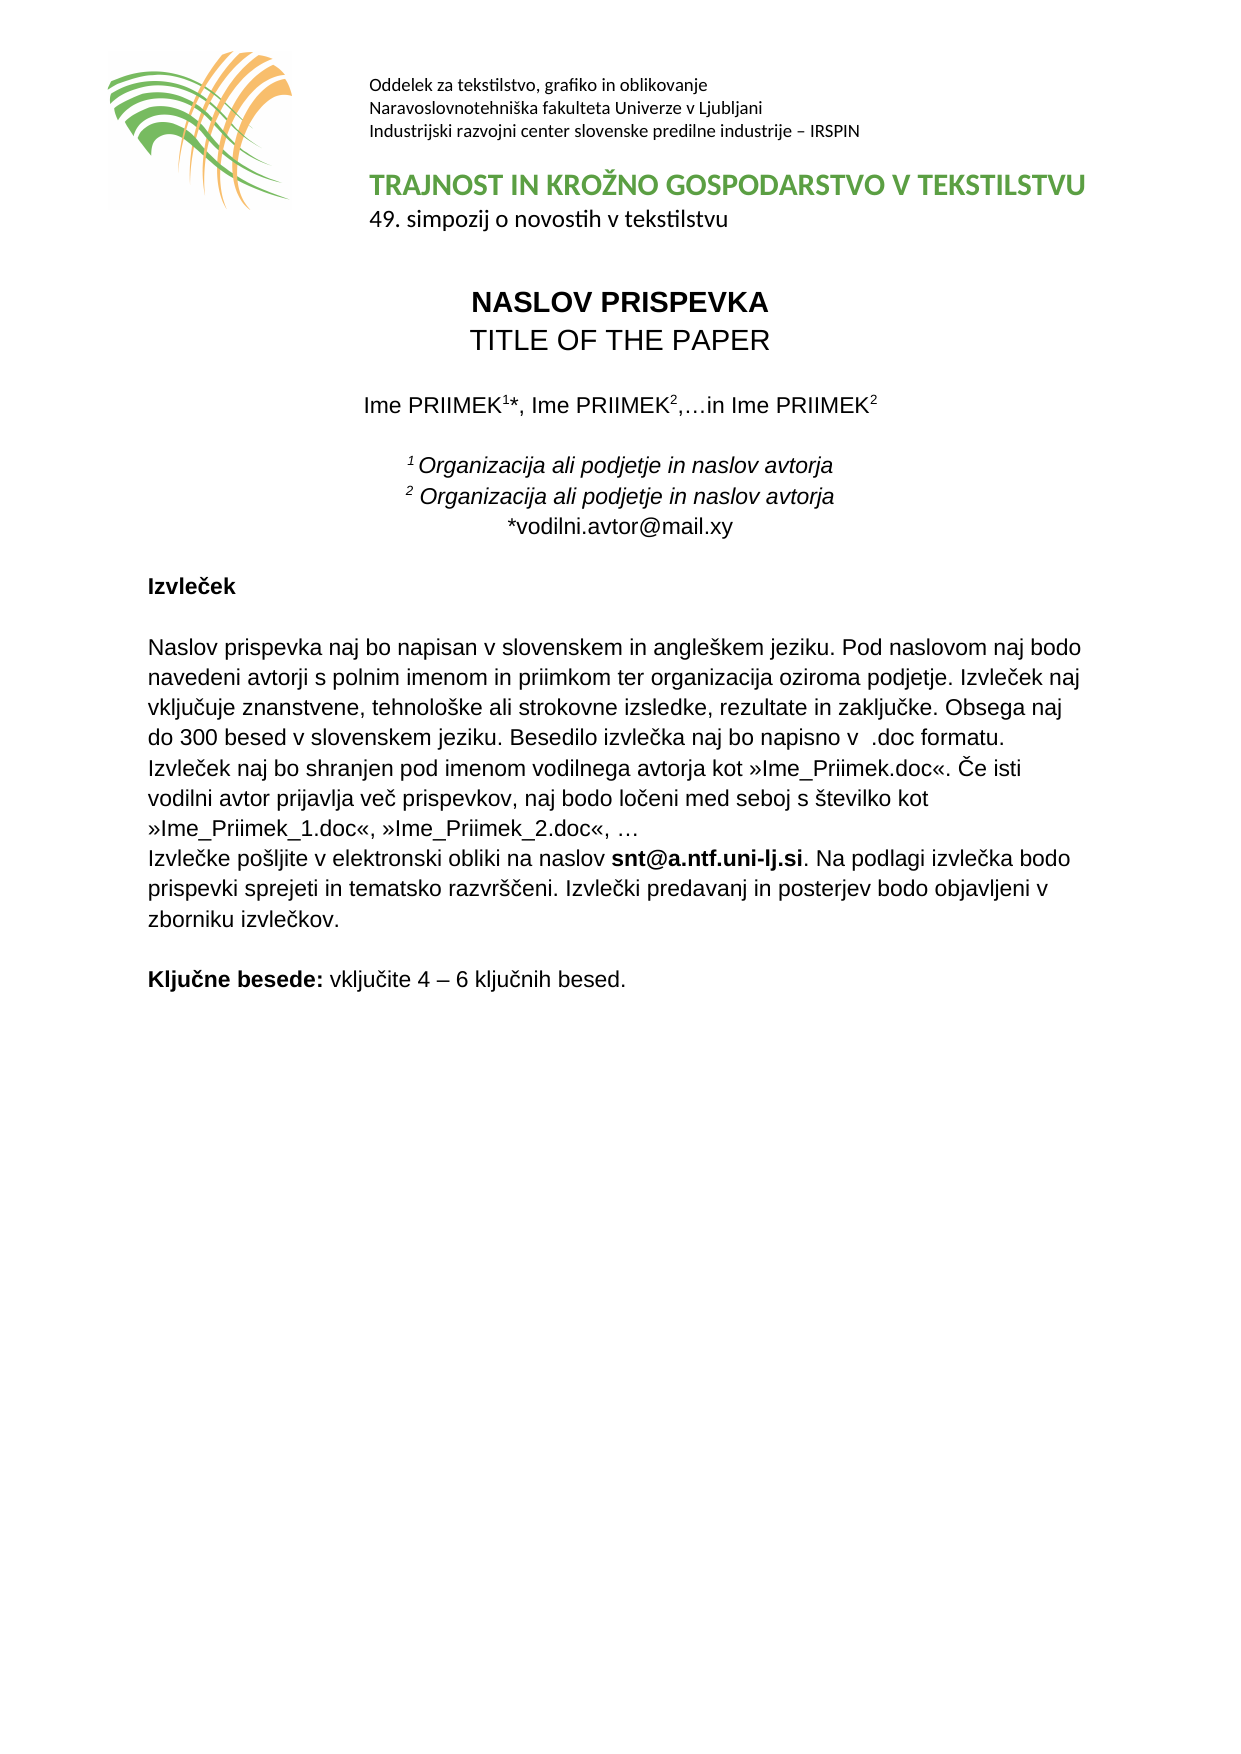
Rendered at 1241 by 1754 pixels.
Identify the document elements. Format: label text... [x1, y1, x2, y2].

text Izvlečke pošljite v elektronski obliki na naslov snt@a.ntf.uni-lj.si. Na podlagi izvlečka bodo prispevki sprejeti in tematsko razvrščeni. Izvlečki predavanj in posterjev bodo objavljeni v zborniku izvlečkov. [148, 845, 1093, 932]
subtitle TITLE OF THE PAPER [148, 323, 1093, 357]
text Izvleček [148, 573, 1093, 600]
text 1 Organizacija ali podjetje in naslov avtorja [148, 452, 1093, 479]
text *vodilni.avtor@mail.xy [148, 513, 1093, 539]
picture [107, 51, 292, 210]
text Naslov prispevka naj bo napisan v slovenskem in angleškem jeziku. Pod naslovom naj bodo navedeni avtorji s polnim imenom in priimkom ter organizacija oziroma podjetje. Izvleček naj vključuje znanstvene, tehnološke ali strokovne izsledke, rezultate in zaključke. Obsega naj do 300 besed v slovenskem jeziku. Besedilo izvlečka naj bo napisno v .doc formatu. Izvleček naj bo shranjen pod imenom vodilnega avtorja kot »Ime_Priimek.doc«. Če isti vodilni avtor prijavlja več prispevkov, naj bodo ločeni med seboj s številko kot »Ime_Priimek_1.doc«, »Ime_Priimek_2.doc«, … [148, 634, 1093, 841]
text Ključne besede: vključite 4 – 6 ključnih besed. [148, 966, 1093, 992]
text 2 Organizacija ali podjetje in naslov avtorja [148, 483, 1093, 509]
subtitle NASLOV PRISPEVKA [148, 285, 1093, 318]
text Ime PRIIMEK1*, Ime PRIIMEK2,…in Ime PRIIMEK2 [148, 392, 1093, 418]
